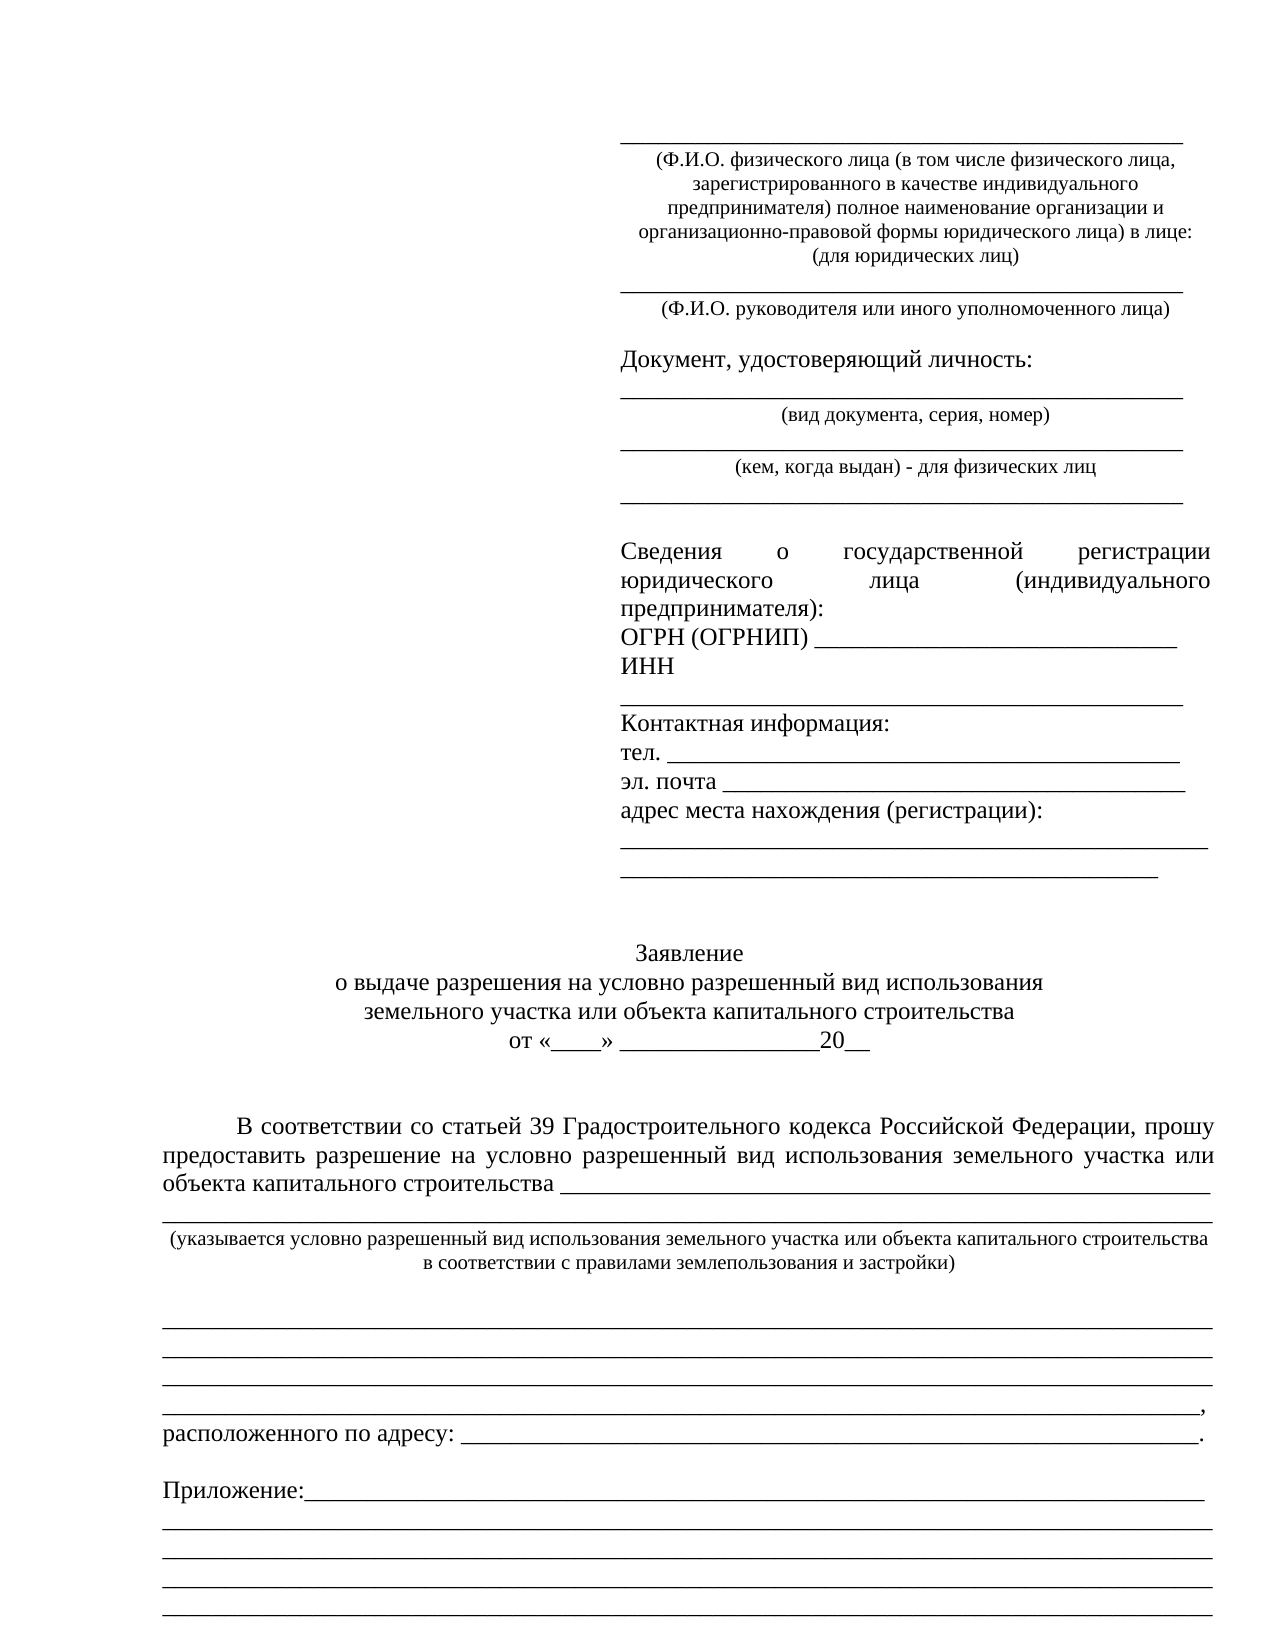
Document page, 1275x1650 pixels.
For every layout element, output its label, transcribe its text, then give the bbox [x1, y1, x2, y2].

text земельного участка или объекта капитального строительства [162, 996, 1216, 1025]
text о выдаче разрешения на условно разрешенный вид использования [162, 967, 1216, 996]
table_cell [151, 118, 1226, 910]
text Заявление [162, 938, 1216, 967]
text ____________________________________________________________________________________ [162, 1197, 1216, 1226]
text В соответствии со статьей 39 Градостроительного кодекса Российской Федерации, прошу предоставить разрешение на условно разрешенный вид использования земельного участка или объекта капитального строительства ____________________________________________________ [162, 1111, 1216, 1197]
text ___________________________________________________________________________________________________________________________________________________________________________________________________________________________________________________________, [162, 1332, 1216, 1418]
text (указывается условно разрешенный вид использования земельного участка или объекта капитального строительства в соответствии с правилами землепользования и застройки) [162, 1226, 1216, 1274]
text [162, 1475, 1216, 1619]
text от «____» ________________20__ [162, 1025, 1216, 1053]
text расположенного по адресу: ___________________________________________________________. [162, 1418, 1216, 1447]
text ____________________________________________________________________________________ [162, 1303, 1216, 1332]
